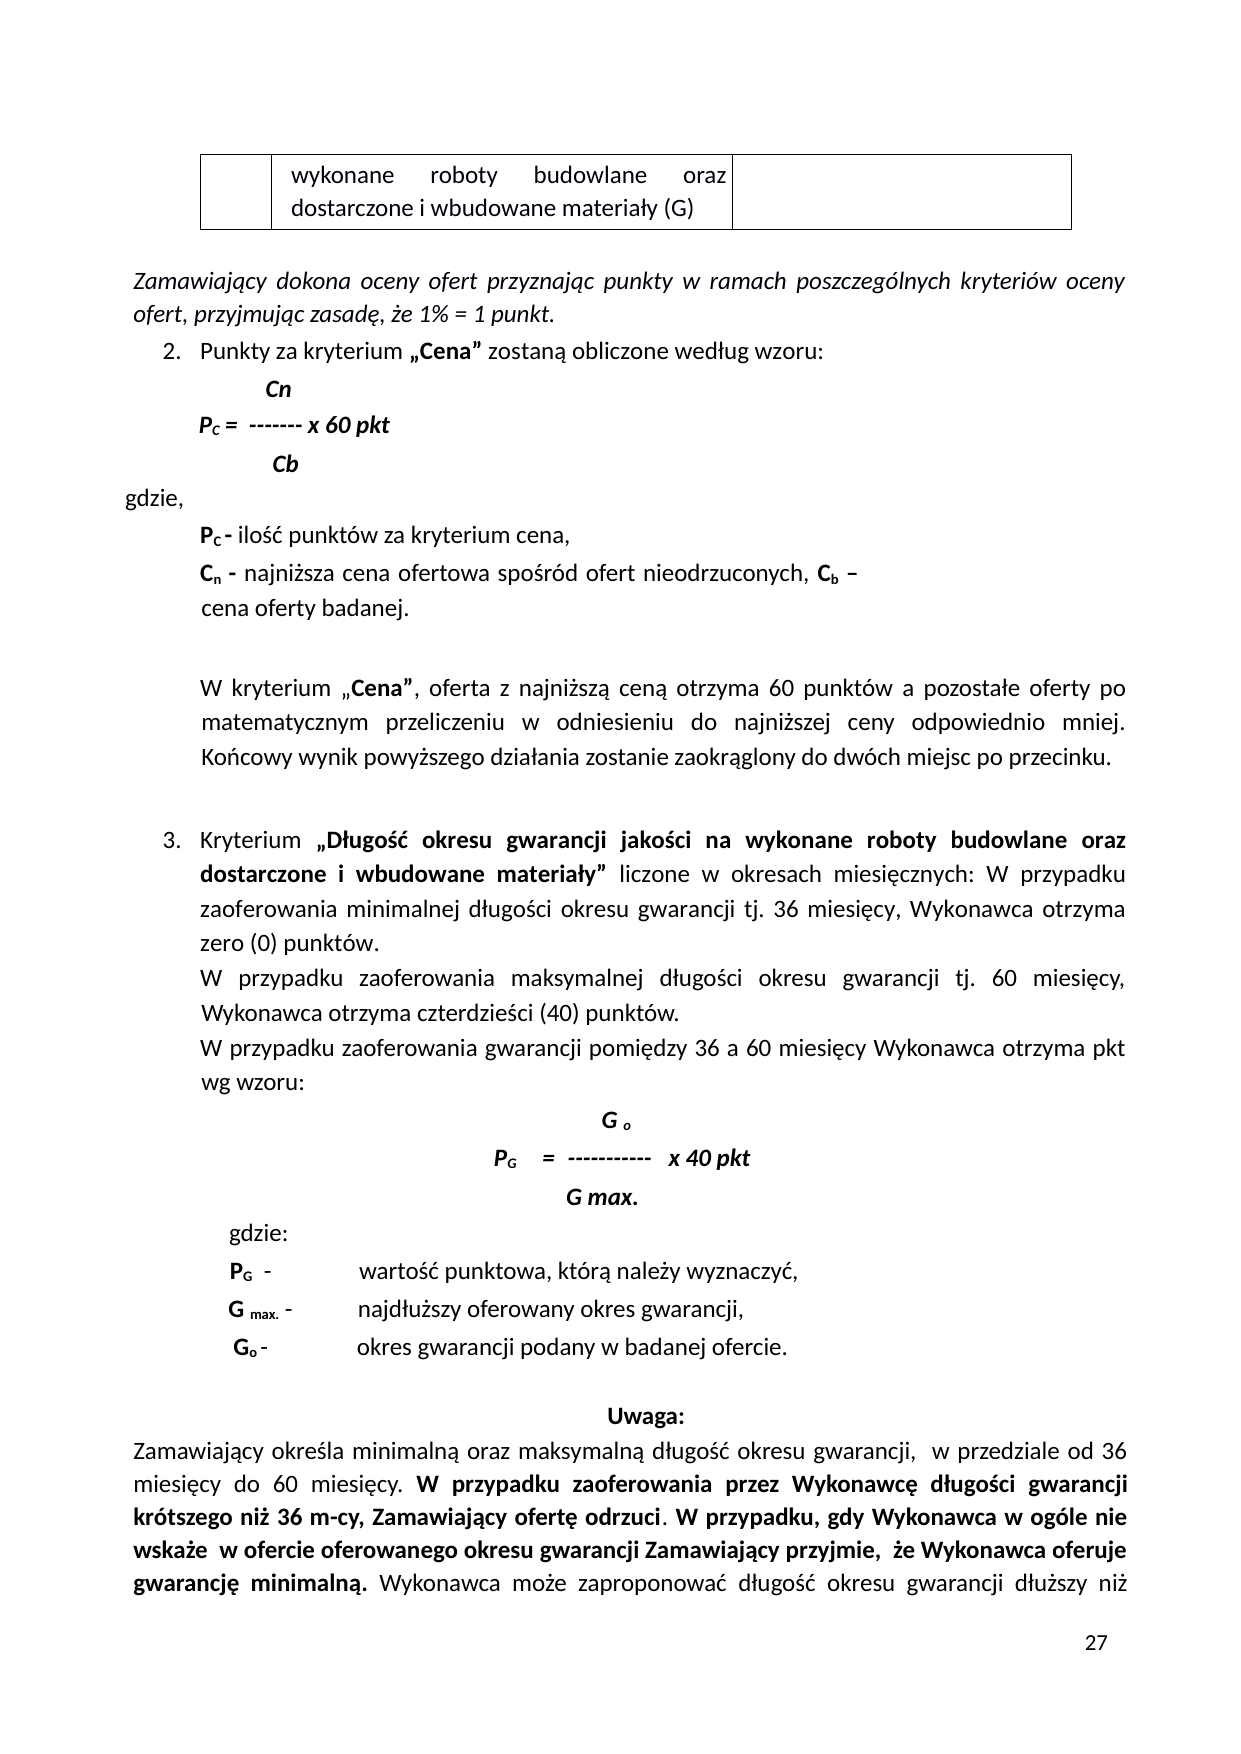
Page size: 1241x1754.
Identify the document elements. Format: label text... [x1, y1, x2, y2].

text W przypadku zaoferowania gwarancji pomiędzy 36 a 60 miesięcy Wykonawca otrzyma pkt wg wzoru: [200, 1032, 1127, 1097]
text Cn [125, 373, 1128, 403]
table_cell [272, 155, 732, 229]
text G max. [125, 1181, 1128, 1212]
text Uwaga: [229, 1401, 1062, 1431]
text W przypadku zaoferowania maksymalnej długości okresu gwarancji tj. 60 miesięcy, Wykonawca otrzyma czterdzieści (40) punktów. [200, 962, 1127, 1027]
text G max. - najdłuższy oferowany okres gwarancji, [125, 1293, 1128, 1323]
text Cn - najniższa cena ofertowa spośród ofert nieodrzuconych, Cb – cena oferty badanej. [200, 557, 858, 622]
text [133, 1435, 1128, 1597]
text Go - okres gwarancji podany w badanej ofercie. [125, 1331, 1128, 1361]
text PC - ilość punktów za kryterium cena, [200, 519, 1127, 550]
text PC = ------- x 60 pkt [198, 409, 1128, 439]
text PG - wartość punktowa, którą należy wyznaczyć, [125, 1255, 1128, 1285]
text Cb gdzie, [125, 448, 347, 512]
text PG = ----------- x 40 pkt [474, 1142, 1128, 1172]
list Punkty za kryterium „Cena” zostaną obliczone według wzoru: [162, 335, 1127, 365]
text G o [200, 1104, 1127, 1134]
list Kryterium „Długość okresu gwarancji jakości na wykonane roboty budowlane oraz dostarczone i wbudowane materiały” liczone w okresach miesięcznych: W przypadku zaoferowania minimalnej długości okresu gwarancji tj. 36 miesięcy, Wykonawca otrzyma zero (0) punktów. [162, 824, 1127, 958]
text Zamawiający dokona oceny ofert przyznając punkty w ramach poszczególnych kryteriów oceny ofert, przyjmując zasadę, że 1% = 1 punkt. [133, 265, 1128, 328]
text gdzie: [125, 1217, 1128, 1248]
table_cell 2 [201, 155, 271, 229]
text W kryterium „Cena”, oferta z najniższą ceną otrzyma 60 punktów a pozostałe oferty po matematycznym przeliczeniu w odniesieniu do najniższej ceny odpowiednio mniej. Końcowy wynik powyższego działania zostanie zaokrąglony do dwóch miejsc po przecinku. [200, 672, 1127, 772]
table_cell 40 [733, 155, 1071, 229]
